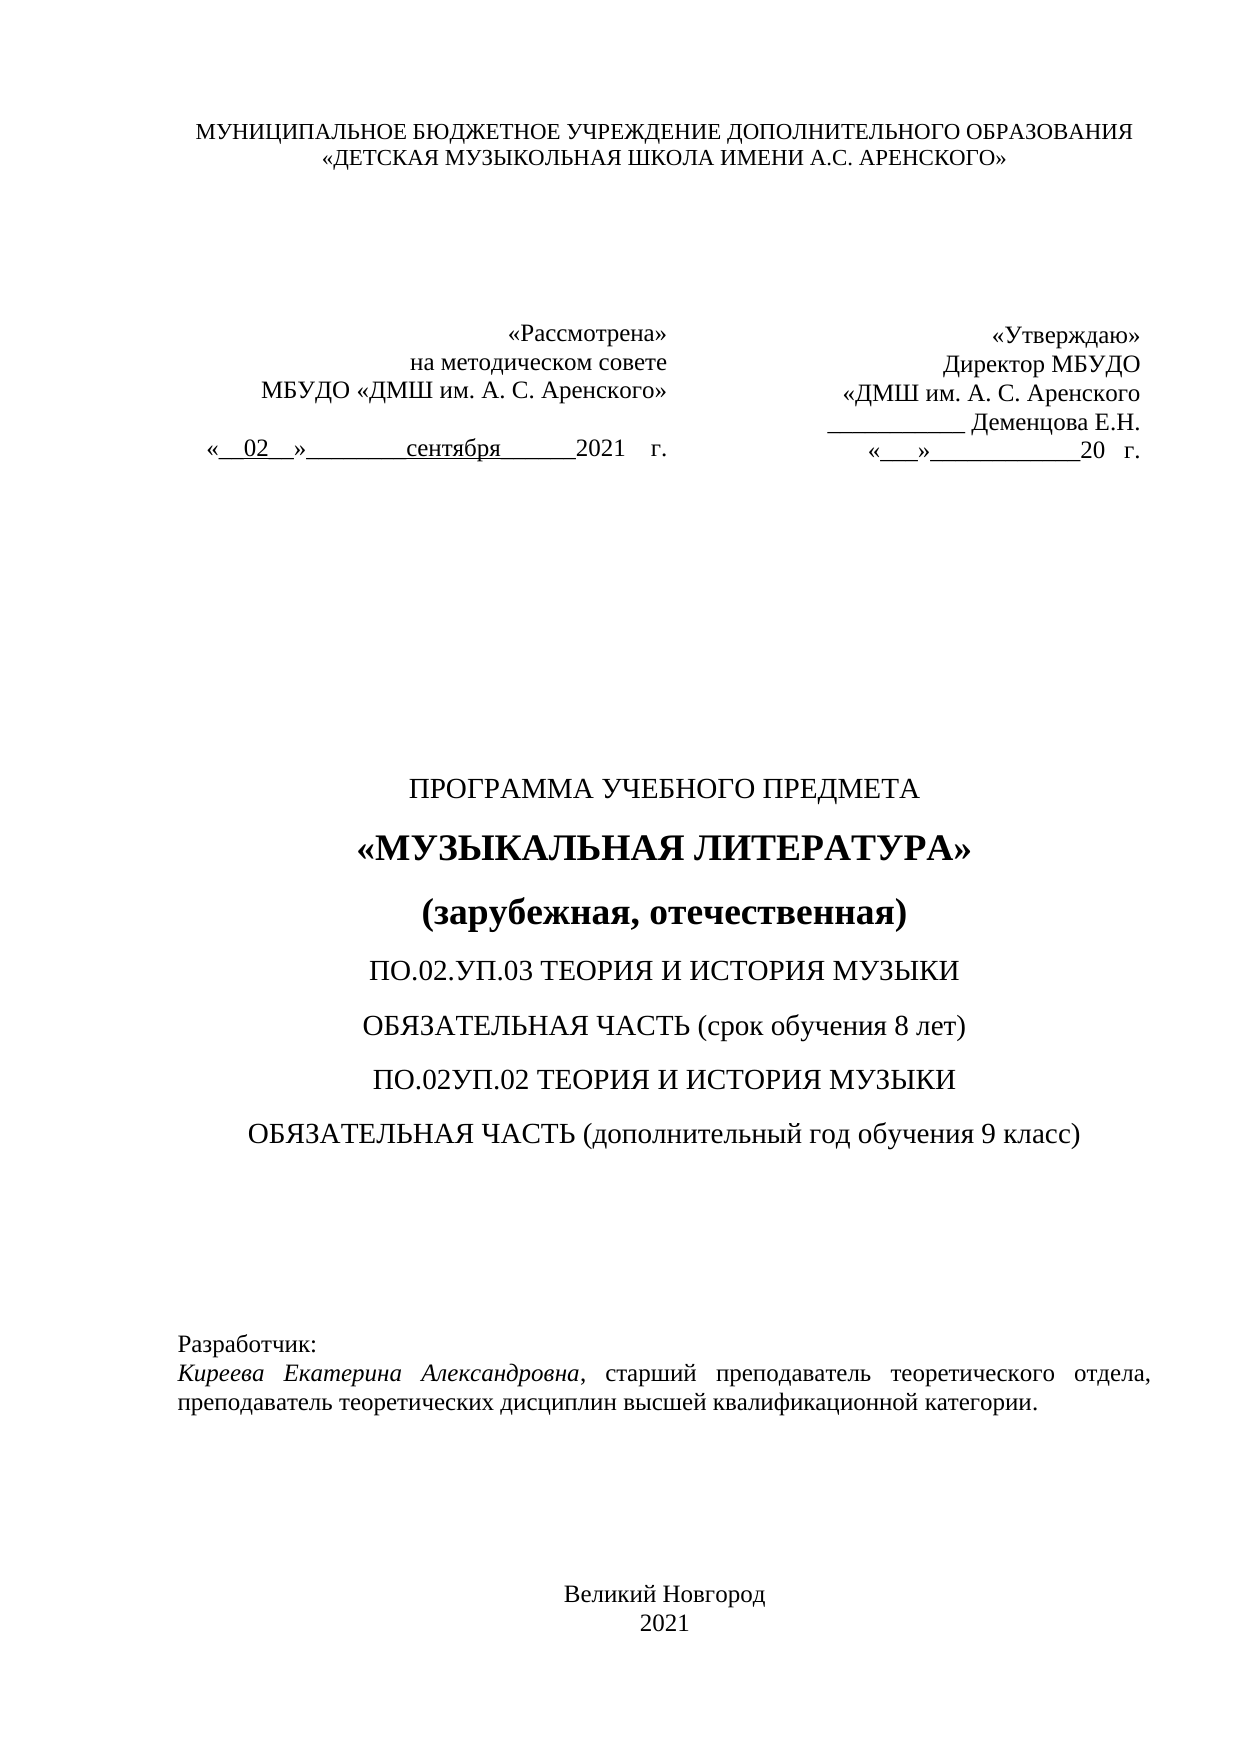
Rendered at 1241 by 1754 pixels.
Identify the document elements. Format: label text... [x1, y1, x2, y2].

text Киреева Екатерина Александровна, старший преподаватель теоретического отдела, преподаватель теоретических дисциплин высшей квалификационной категории. [177, 1358, 1152, 1416]
text Разработчик: [177, 1329, 1152, 1358]
text ПО.02УП.02 ТЕОРИЯ И ИСТОРИЯ МУЗЫКИ [177, 1062, 1152, 1096]
text Великий Новгород [177, 1579, 1152, 1608]
text «МУЗЫКАЛЬНАЯ ЛИТЕРАТУРА» [177, 826, 1152, 869]
text ПО.02.УП.03 ТЕОРИЯ И ИСТОРИЯ МУЗЫКИ [177, 953, 1152, 987]
text ПРОГРАММА УЧЕБНОГО ПРЕДМЕТА [177, 771, 1152, 805]
table_header «Утверждаю» Директор МБУДО «ДМШ им. А. С. Аренского ___________ Деменцова Е.Н. «___»____________20 г. [678, 292, 1152, 488]
table_header «Рассмотрена» на методическом совете МБУДО «ДМШ им. А. С. Аренского» «__02__»________сентября______2021 г. [177, 292, 678, 488]
text ОБЯЗАТЕЛЬНАЯ ЧАСТЬ (дополнительный год обучения 9 класс) [177, 1117, 1152, 1150]
text МУНИЦИПАЛЬНОЕ БЮДЖЕТНОЕ УЧРЕЖДЕНИЕ ДОПОЛНИТЕЛЬНОГО ОБРАЗОВАНИЯ «ДЕТСКАЯ МУЗЫКОЛЬНАЯ ШКОЛА ИМЕНИ А.С. АРЕНСКОГО» [177, 118, 1152, 171]
text 2021 [177, 1608, 1152, 1637]
text ОБЯЗАТЕЛЬНАЯ ЧАСТЬ (срок обучения 8 лет) [177, 1008, 1152, 1041]
text (зарубежная, отечественная) [177, 889, 1152, 933]
